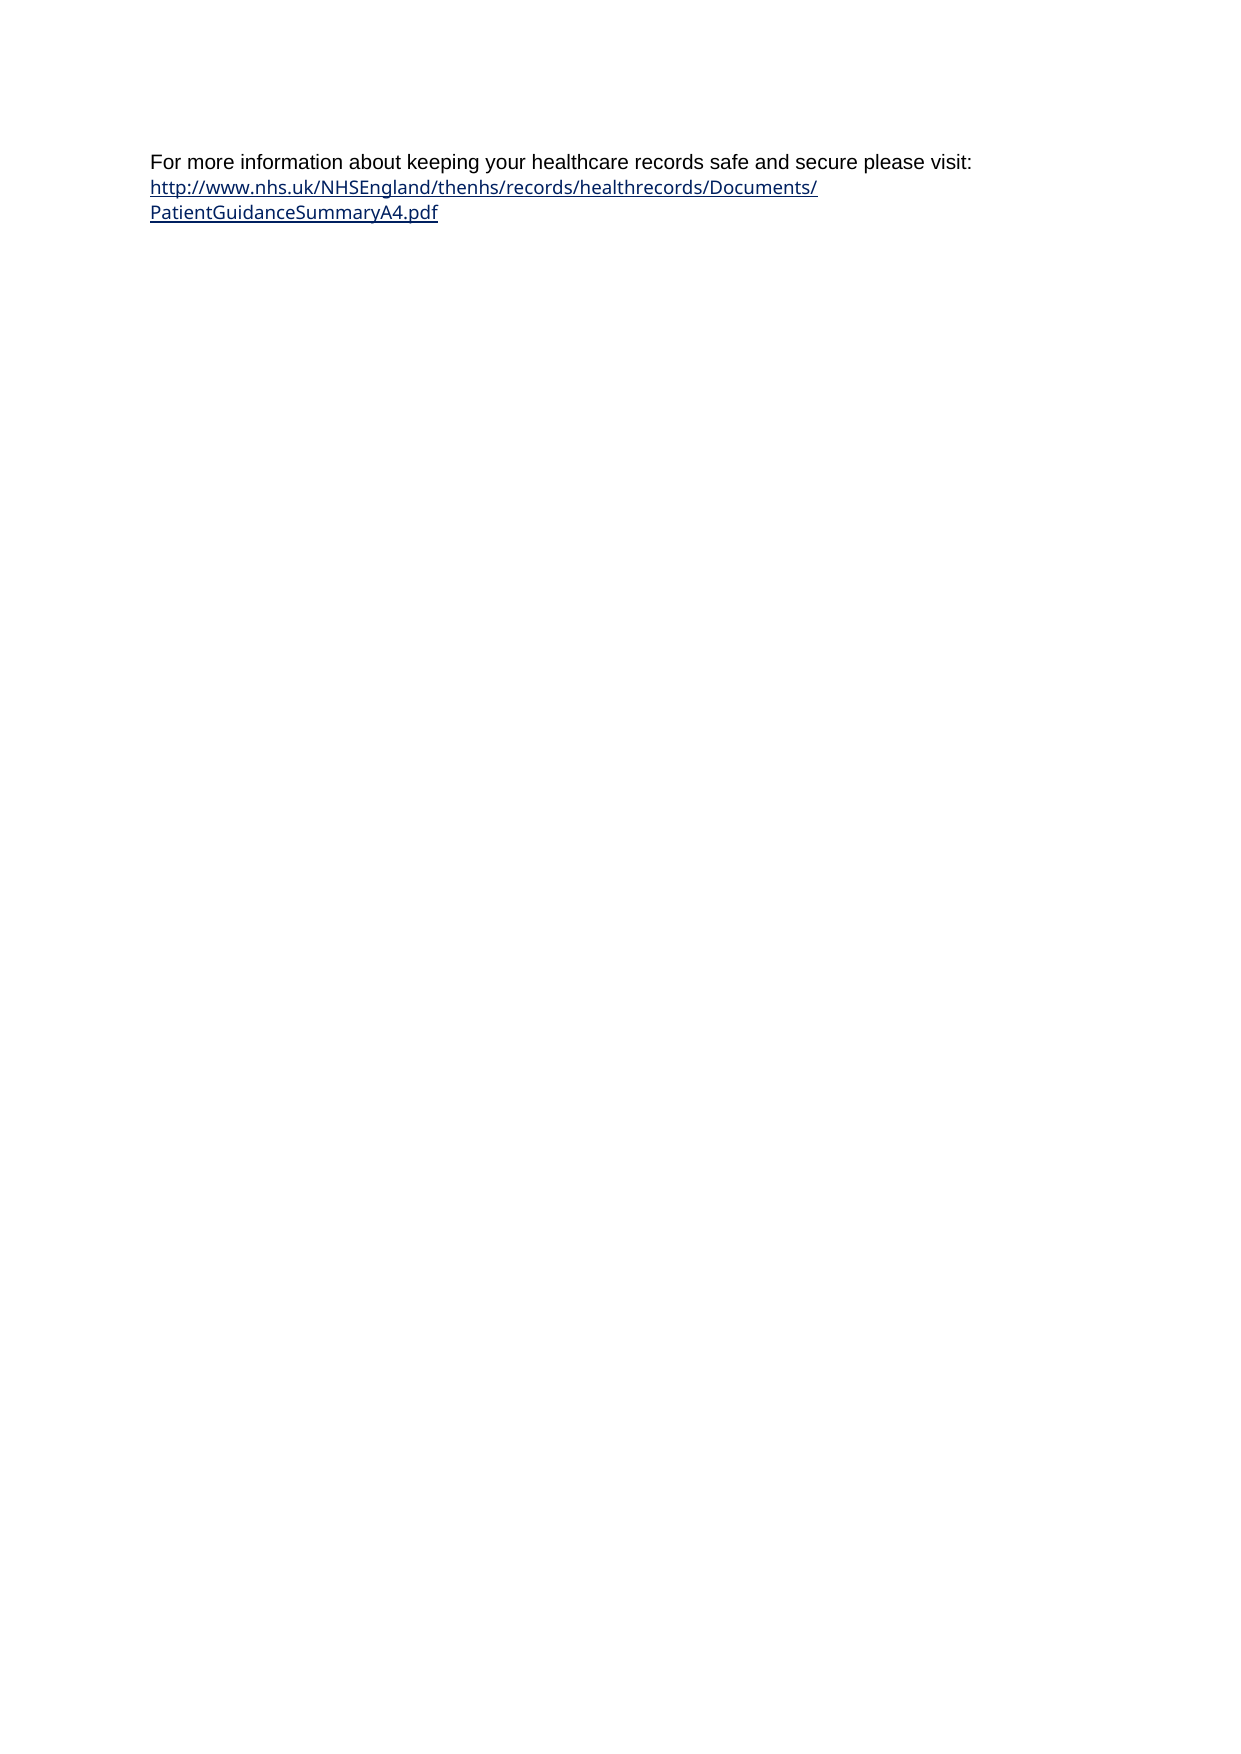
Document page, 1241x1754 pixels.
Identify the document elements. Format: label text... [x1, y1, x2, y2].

text For more information about keeping your healthcare records safe and secure please visit: [150, 150, 1090, 174]
text http://www.nhs.uk/NHSEngland/thenhs/records/healthrecords/Documents/PatientGuidanceSummaryA4.pdf [150, 174, 1090, 225]
